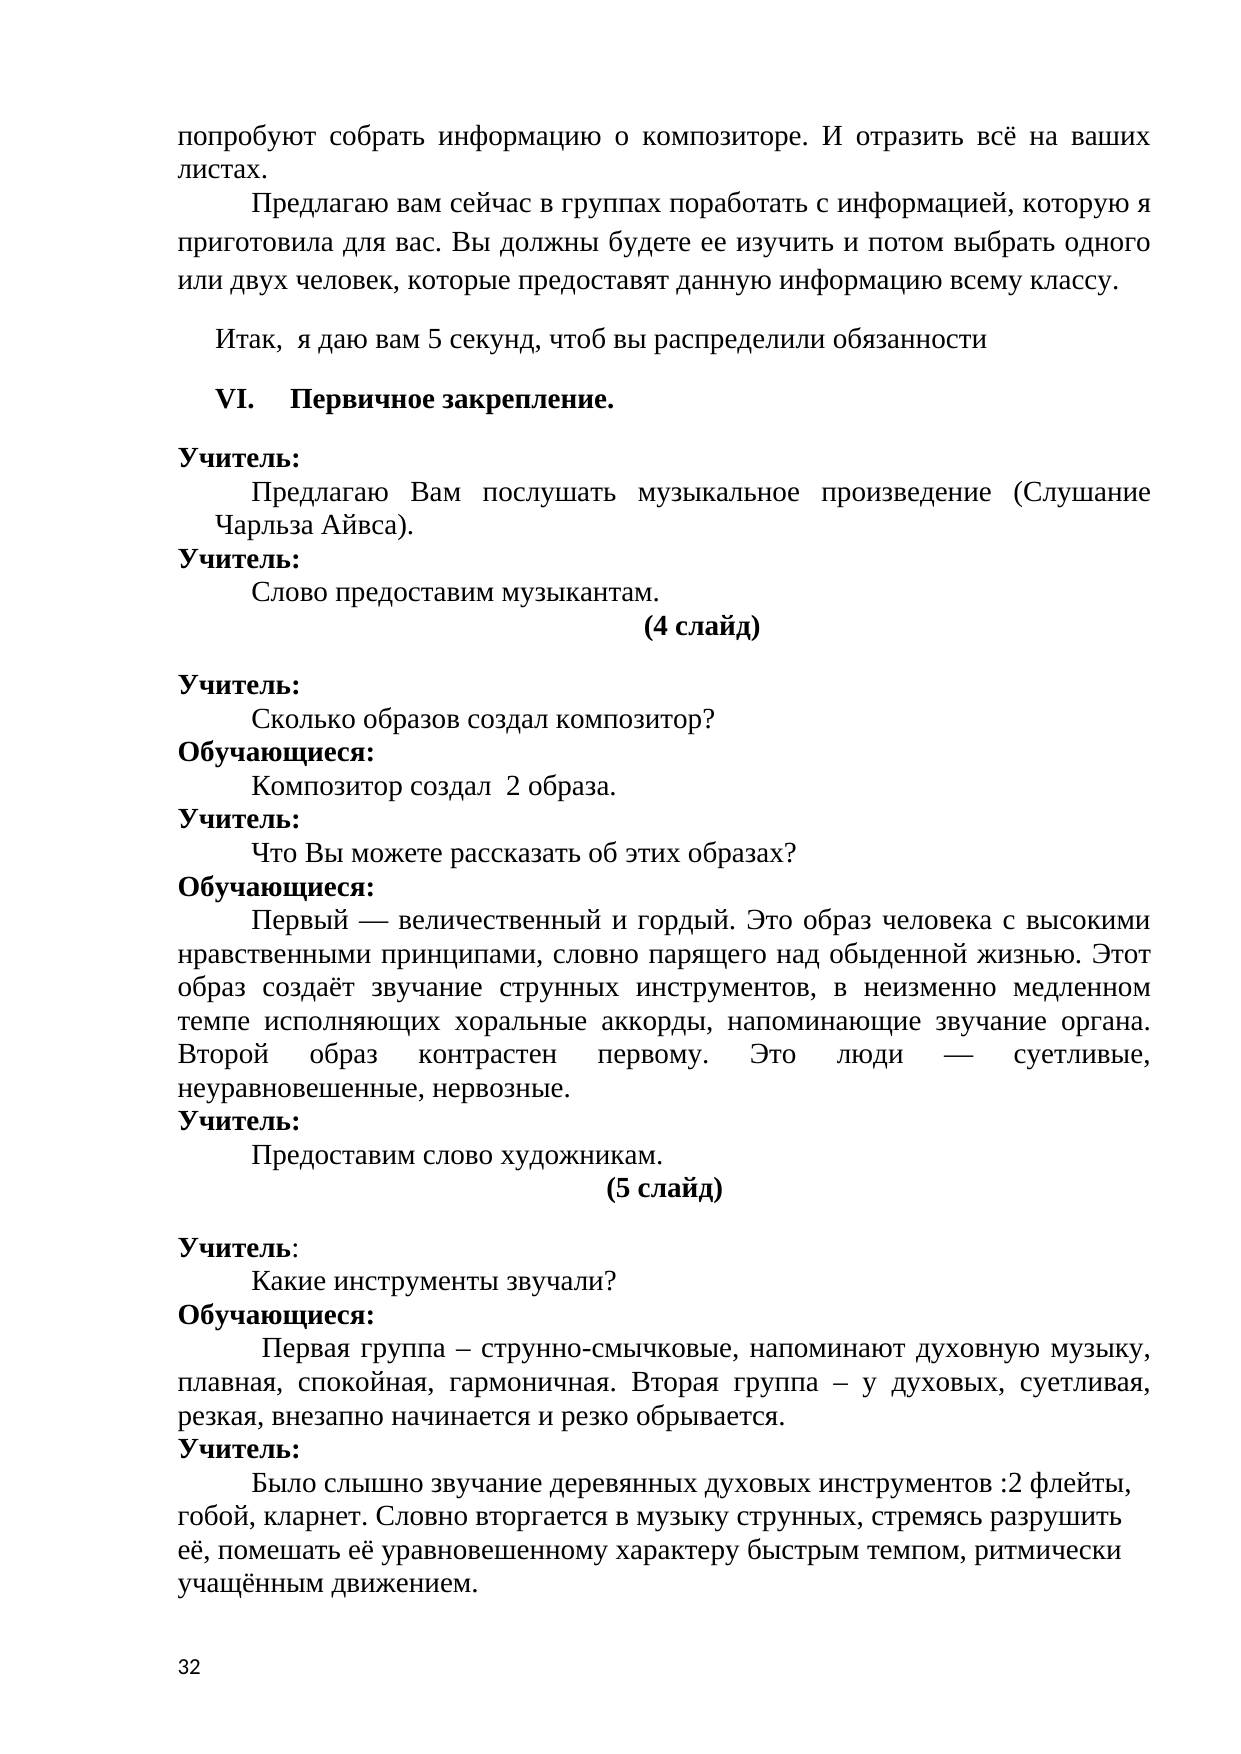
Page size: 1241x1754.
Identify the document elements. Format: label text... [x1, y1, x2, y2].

text Сколько образов создал композитор? [177, 701, 1152, 734]
list (4 слайд) [252, 608, 1152, 642]
text Что Вы можете рассказать об этих образах? [177, 835, 1152, 869]
list Первичное закрепление. [215, 381, 1152, 414]
text Какие инструменты звучали? [177, 1263, 1152, 1297]
text Учитель: [177, 802, 1152, 835]
text Первая группа – струнно-смычковые, напоминают духовную музыку, плавная, спокойная, гармоничная. Вторая группа – у духовых, суетливая, резкая, внезапно начинается и резко обрывается. [177, 1331, 1152, 1431]
text Предоставим слово художникам. [177, 1137, 1152, 1171]
text Обучающиеся: [177, 734, 1152, 768]
text Учитель: [177, 541, 1152, 574]
text Учитель: [177, 440, 1152, 474]
text Учитель: [177, 667, 1152, 701]
text Первый — величественный и гордый. Это образ человека с высокими нравственными принципами, словно парящего над обыденной жизнью. Этот образ создаёт звучание струнных инструментов, в неизменно медленном темпе исполняющих хоральные аккорды, напоминающие звучание органа. Второй образ контрастен первому. Это люди — суетливые, неуравновешенные, нервозные. [177, 902, 1152, 1103]
text Композитор создал 2 образа. [177, 768, 1152, 802]
text Слово предоставим музыкантам. [177, 574, 1152, 608]
text Учитель: [177, 1431, 1152, 1465]
text Итак, я даю вам 5 секунд, чтоб вы распределили обязанности [177, 322, 1152, 355]
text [177, 118, 1152, 185]
text Обучающиеся: [177, 869, 1152, 902]
text Обучающиеся: [177, 1297, 1152, 1331]
text Предлагаю вам сейчас в группах поработать с информацией, которую я приготовила для вас. Вы должны будете ее изучить и потом выбрать одного или двух человек, которые предоставят данную информацию всему классу. [177, 185, 1152, 296]
text Учитель: [177, 1230, 1152, 1263]
text (5 слайд) [177, 1171, 1152, 1204]
text Учитель: [177, 1103, 1152, 1137]
text Предлагаю Вам послушать музыкальное произведение (Слушание Чарльза Айвса). [215, 474, 1152, 541]
text Было слышно звучание деревянных духовых инструментов :2 флейты, гобой, кларнет. Словно вторгается в музыку струнных, стремясь разрушить её, помешать её уравновешенному характеру быстрым темпом, ритмически учащённым движением. [177, 1465, 1152, 1599]
